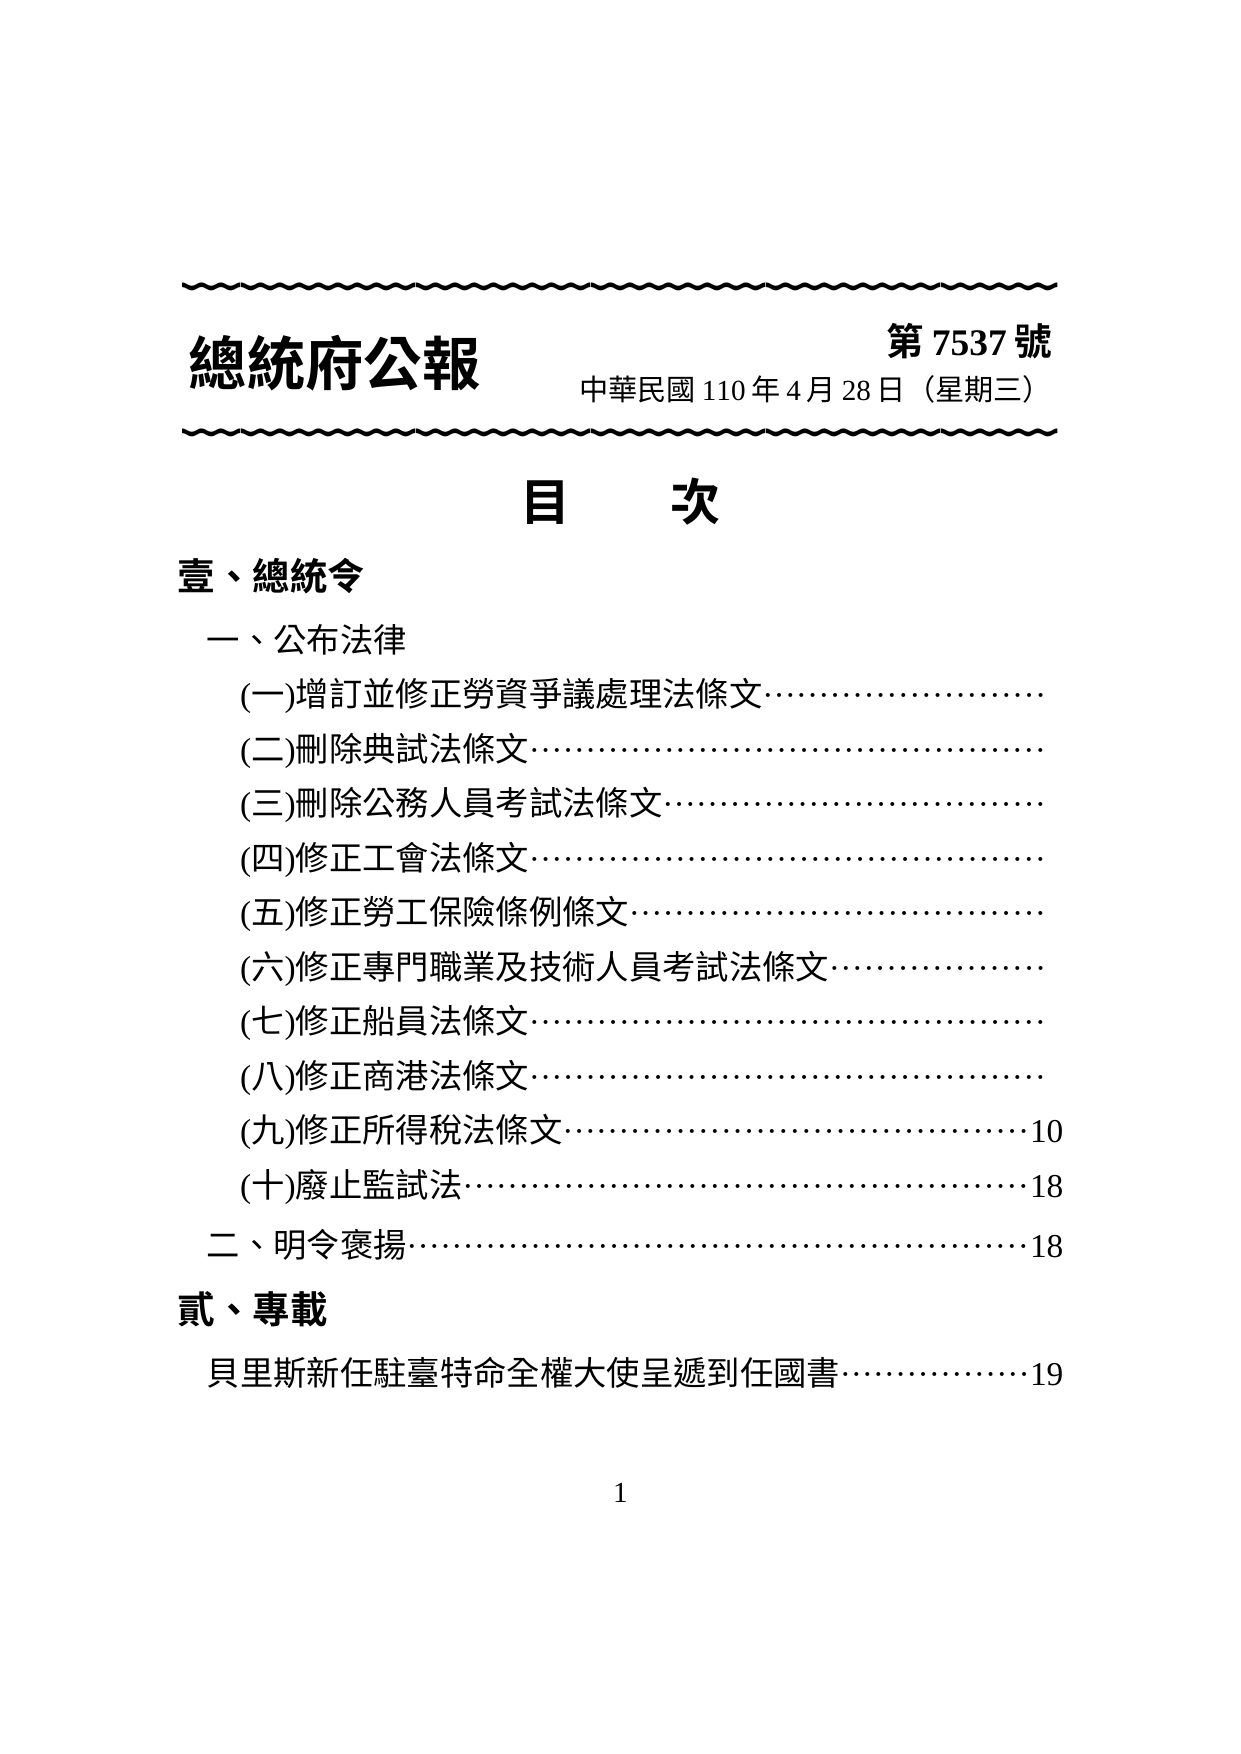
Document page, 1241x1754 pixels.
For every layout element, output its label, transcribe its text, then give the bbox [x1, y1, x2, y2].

text (八)修正商港法條文 9 [240, 1049, 1034, 1098]
text (十)廢止監試法 18 [240, 1158, 1034, 1207]
text (六)修正專門職業及技術人員考試法條文 7 [240, 940, 1034, 989]
table_header 總統府公報 [177, 291, 516, 412]
text ﹏﹏﹏﹏﹏﹏﹏﹏﹏﹏﹏﹏﹏﹏﹏ [177, 412, 1063, 437]
text 目 次 [177, 462, 1063, 534]
text 壹、總統令 [177, 547, 1063, 601]
table_header 第7537號 中華民國110年4月28日（星期三） [516, 291, 1063, 412]
text 一、公布法律 [206, 613, 1063, 662]
text (三)刪除公務人員考試法條文 4 [240, 777, 1034, 825]
text (七)修正船員法條文 7 [240, 995, 1034, 1043]
text (一)增訂並修正勞資爭議處理法條文 3 [240, 668, 1034, 716]
text 二、明令褒揚 18 [206, 1219, 1063, 1267]
text 貝里斯新任駐臺特命全權大使呈遞到任國書 19 [206, 1347, 1063, 1395]
text (四)修正工會法條文 5 [240, 831, 1034, 880]
text (五)修正勞工保險條例條文 6 [240, 886, 1034, 934]
text (二)刪除典試法條文 4 [240, 722, 1034, 771]
text (九)修正所得稅法條文 10 [240, 1104, 1034, 1152]
text 貳、專載 [177, 1280, 1063, 1334]
text ﹏﹏﹏﹏﹏﹏﹏﹏﹏﹏﹏﹏﹏﹏﹏ [177, 266, 1063, 291]
